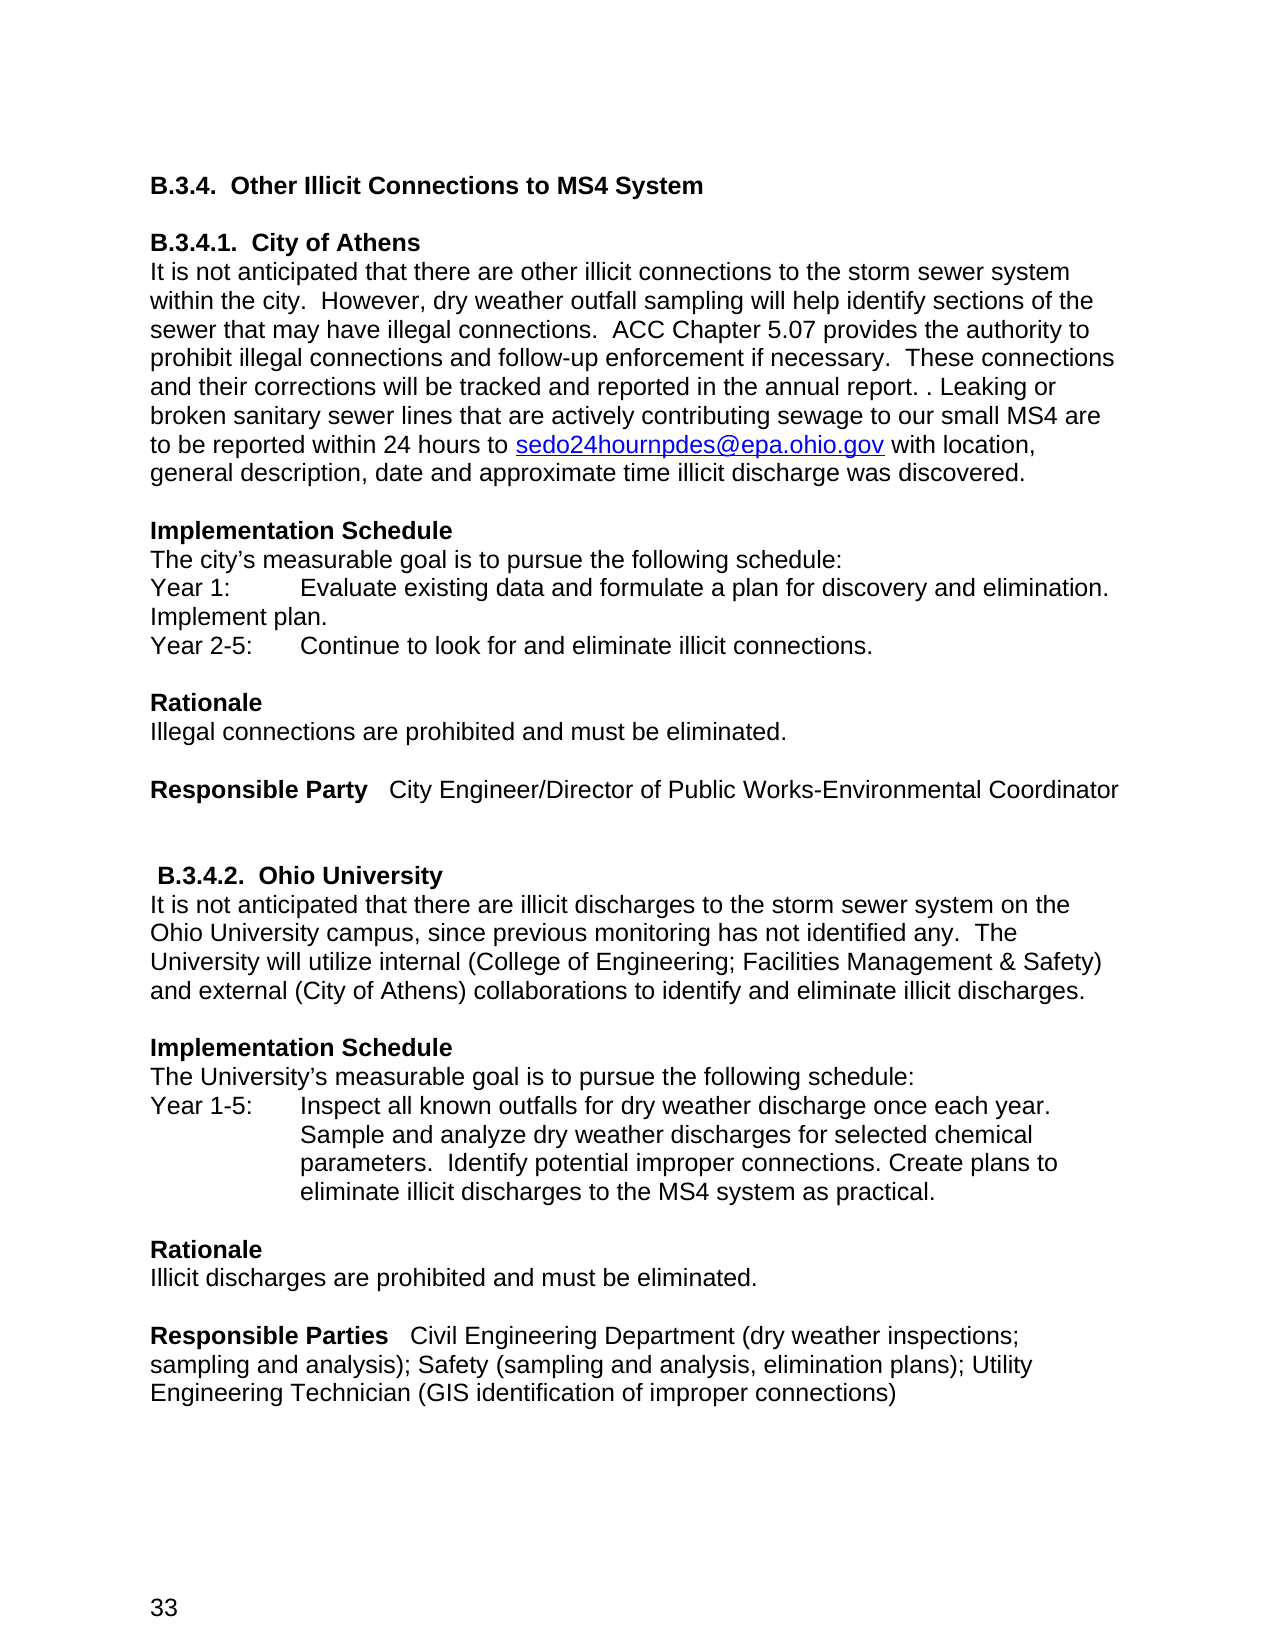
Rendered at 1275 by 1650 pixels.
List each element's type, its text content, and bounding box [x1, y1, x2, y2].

text It is not anticipated that there are other illicit connections to the storm sewer system within the city. However, dry weather outfall sampling will help identify sections of the sewer that may have illegal connections. ACC Chapter 5.07 provides the authority to prohibit illegal connections and follow-up enforcement if necessary. These connections and their corrections will be tracked and reported in the annual report. . Leaking or broken sanitary sewer lines that are actively contributing sewage to our small MS4 are to be reported within 24 hours to sedo24hournpdes@epa.ohio.gov with location, general description, date and approximate time illicit discharge was discovered. [150, 257, 1125, 487]
text The city’s measurable goal is to pursue the following schedule: [150, 544, 1125, 573]
text Year 1-5: Inspect all known outfalls for dry weather discharge once each year. Sample and analyze dry weather discharges for selected chemical parameters. Identify potential improper connections. Create plans to eliminate illicit discharges to the MS4 system as practical. [150, 1091, 1125, 1206]
text Responsible Parties Civil Engineering Department (dry weather inspections; sampling and analysis); Safety (sampling and analysis, elimination plans); Utility Engineering Technician (GIS identification of improper connections) [150, 1321, 1125, 1407]
subtitle B.3.4. Other Illicit Connections to MS4 System [150, 171, 1125, 199]
text Year 1: Evaluate existing data and formulate a plan for discovery and elimination. Implement plan. [150, 573, 1125, 631]
text Rationale [150, 1234, 1125, 1263]
text Rationale [150, 688, 1125, 717]
text Illegal connections are prohibited and must be eliminated. [150, 717, 1125, 746]
text Implementation Schedule [150, 1033, 1125, 1062]
text The University’s measurable goal is to pursue the following schedule: [150, 1062, 1125, 1091]
text Illicit discharges are prohibited and must be eliminated. [150, 1263, 1125, 1292]
text It is not anticipated that there are illicit discharges to the storm sewer system on the Ohio University campus, since previous monitoring has not identified any. The University will utilize internal (College of Engineering; Facilities Management & Safety) and external (City of Athens) collaborations to identify and eliminate illicit discharges. [150, 889, 1125, 1004]
text B.3.4.1. City of Athens [150, 228, 1125, 257]
text Implementation Schedule [150, 516, 1125, 544]
text Year 2-5: Continue to look for and eliminate illicit connections. [150, 631, 1125, 659]
text Responsible Party City Engineer/Director of Public Works-Environmental Coordinator [150, 774, 1125, 803]
text B.3.4.2. Ohio University [150, 861, 1125, 889]
